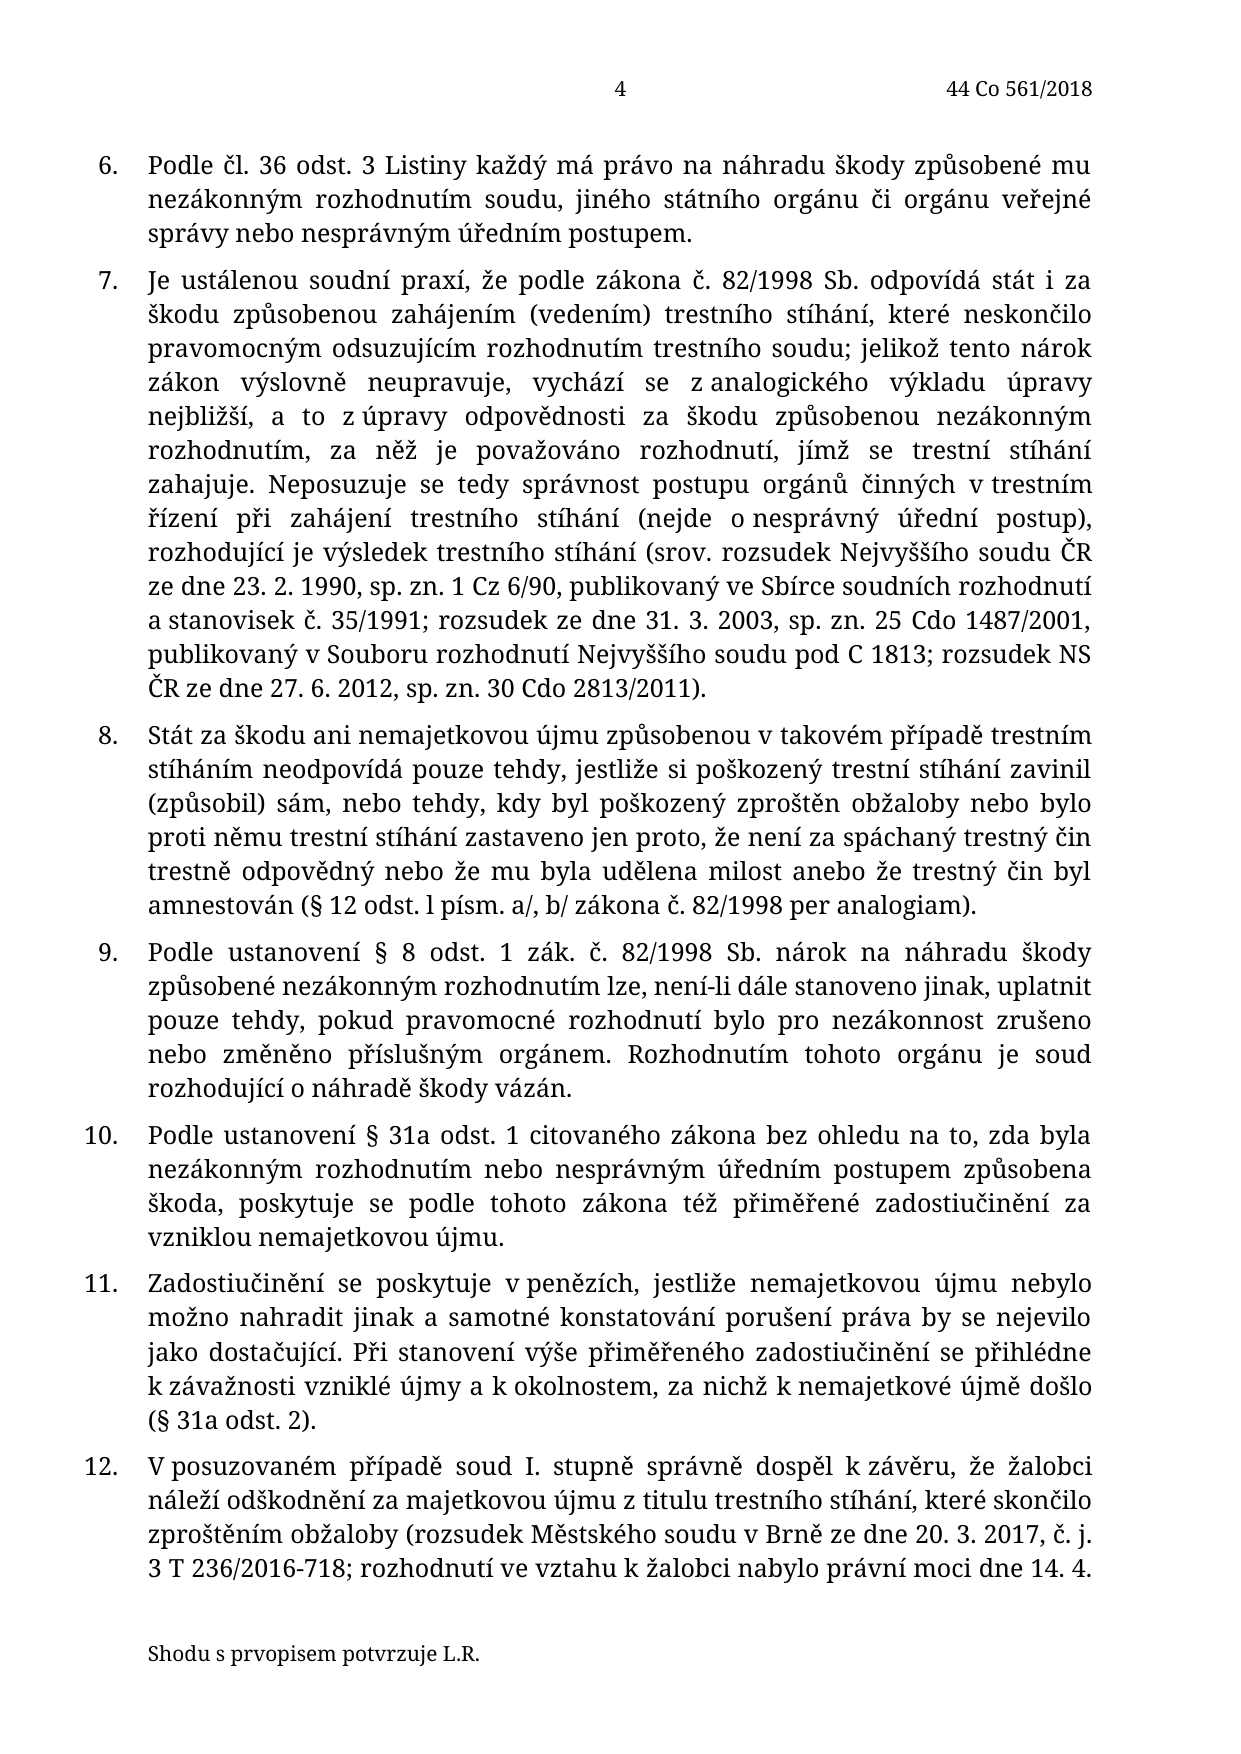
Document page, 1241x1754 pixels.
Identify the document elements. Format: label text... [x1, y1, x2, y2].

text Je ustálenou soudní praxí, že podle zákona č. 82/1998 Sb. odpovídá stát i za škodu způsobenou zahájením (vedením) trestního stíhání, které neskončilo pravomocným odsuzujícím rozhodnutím trestního soudu; jelikož tento nárok zákon výslovně neupravuje, vychází se z analogického výkladu úpravy nejbližší, a to z úpravy odpovědnosti za škodu způsobenou nezákonným rozhodnutím, za něž je považováno rozhodnutí, jímž se trestní stíhání zahajuje. Neposuzuje se tedy správnost postupu orgánů činných v trestním řízení při zahájení trestního stíhání (nejde o nesprávný úřední postup), rozhodující je výsledek trestního stíhání (srov. rozsudek Nejvyššího soudu ČR ze dne 23. 2. 1990, sp. zn. 1 Cz 6/90, publikovaný ve Sbírce soudních rozhodnutí a stanovisek č. 35/1991; rozsudek ze dne 31. 3. 2003, sp. zn. 25 Cdo 1487/2001, publikovaný v Souboru rozhodnutí Nejvyššího soudu pod C 1813; rozsudek NS ČR ze dne 27. 6. 2012, sp. zn. 30 Cdo 2813/2011). [118, 262, 1093, 705]
text Podle ustanovení § 31a odst. 1 citovaného zákona bez ohledu na to, zda byla nezákonným rozhodnutím nebo nesprávným úředním postupem způsobena škoda, poskytuje se podle tohoto zákona též přiměřené zadostiučinění za vzniklou nemajetkovou újmu. [118, 1117, 1093, 1253]
text Podle ustanovení § 8 odst. 1 zák. č. 82/1998 Sb. nárok na náhradu škody způsobené nezákonným rozhodnutím lze, není-li dále stanoveno jinak, uplatnit pouze tehdy, pokud pravomocné rozhodnutí bylo pro nezákonnost zrušeno nebo změněno příslušným orgánem. Rozhodnutím tohoto orgánu je soud rozhodující o náhradě škody vázán. [118, 934, 1093, 1105]
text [118, 1449, 1093, 1585]
text Zadostiučinění se poskytuje v penězích, jestliže nemajetkovou újmu nebylo možno nahradit jinak a samotné konstatování porušení práva by se nejevilo jako dostačující. Při stanovení výše přiměřeného zadostiučinění se přihlédne k závažnosti vzniklé újmy a k okolnostem, za nichž k nemajetkové újmě došlo (§ 31a odst. 2). [118, 1266, 1093, 1436]
text Podle čl. 36 odst. 3 Listiny každý má právo na náhradu škody způsobené mu nezákonným rozhodnutím soudu, jiného státního orgánu či orgánu veřejné správy nebo nesprávným úředním postupem. [118, 148, 1093, 250]
text Stát za škodu ani nemajetkovou újmu způsobenou v takovém případě trestním stíháním neodpovídá pouze tehdy, jestliže si poškozený trestní stíhání zavinil (způsobil) sám, nebo tehdy, kdy byl poškozený zproštěn obžaloby nebo bylo proti němu trestní stíhání zastaveno jen proto, že není za spáchaný trestný čin trestně odpovědný nebo že mu byla udělena milost anebo že trestný čin byl amnestován (§ 12 odst. l písm. a/, b/ zákona č. 82/1998 per analogiam). [118, 718, 1093, 922]
